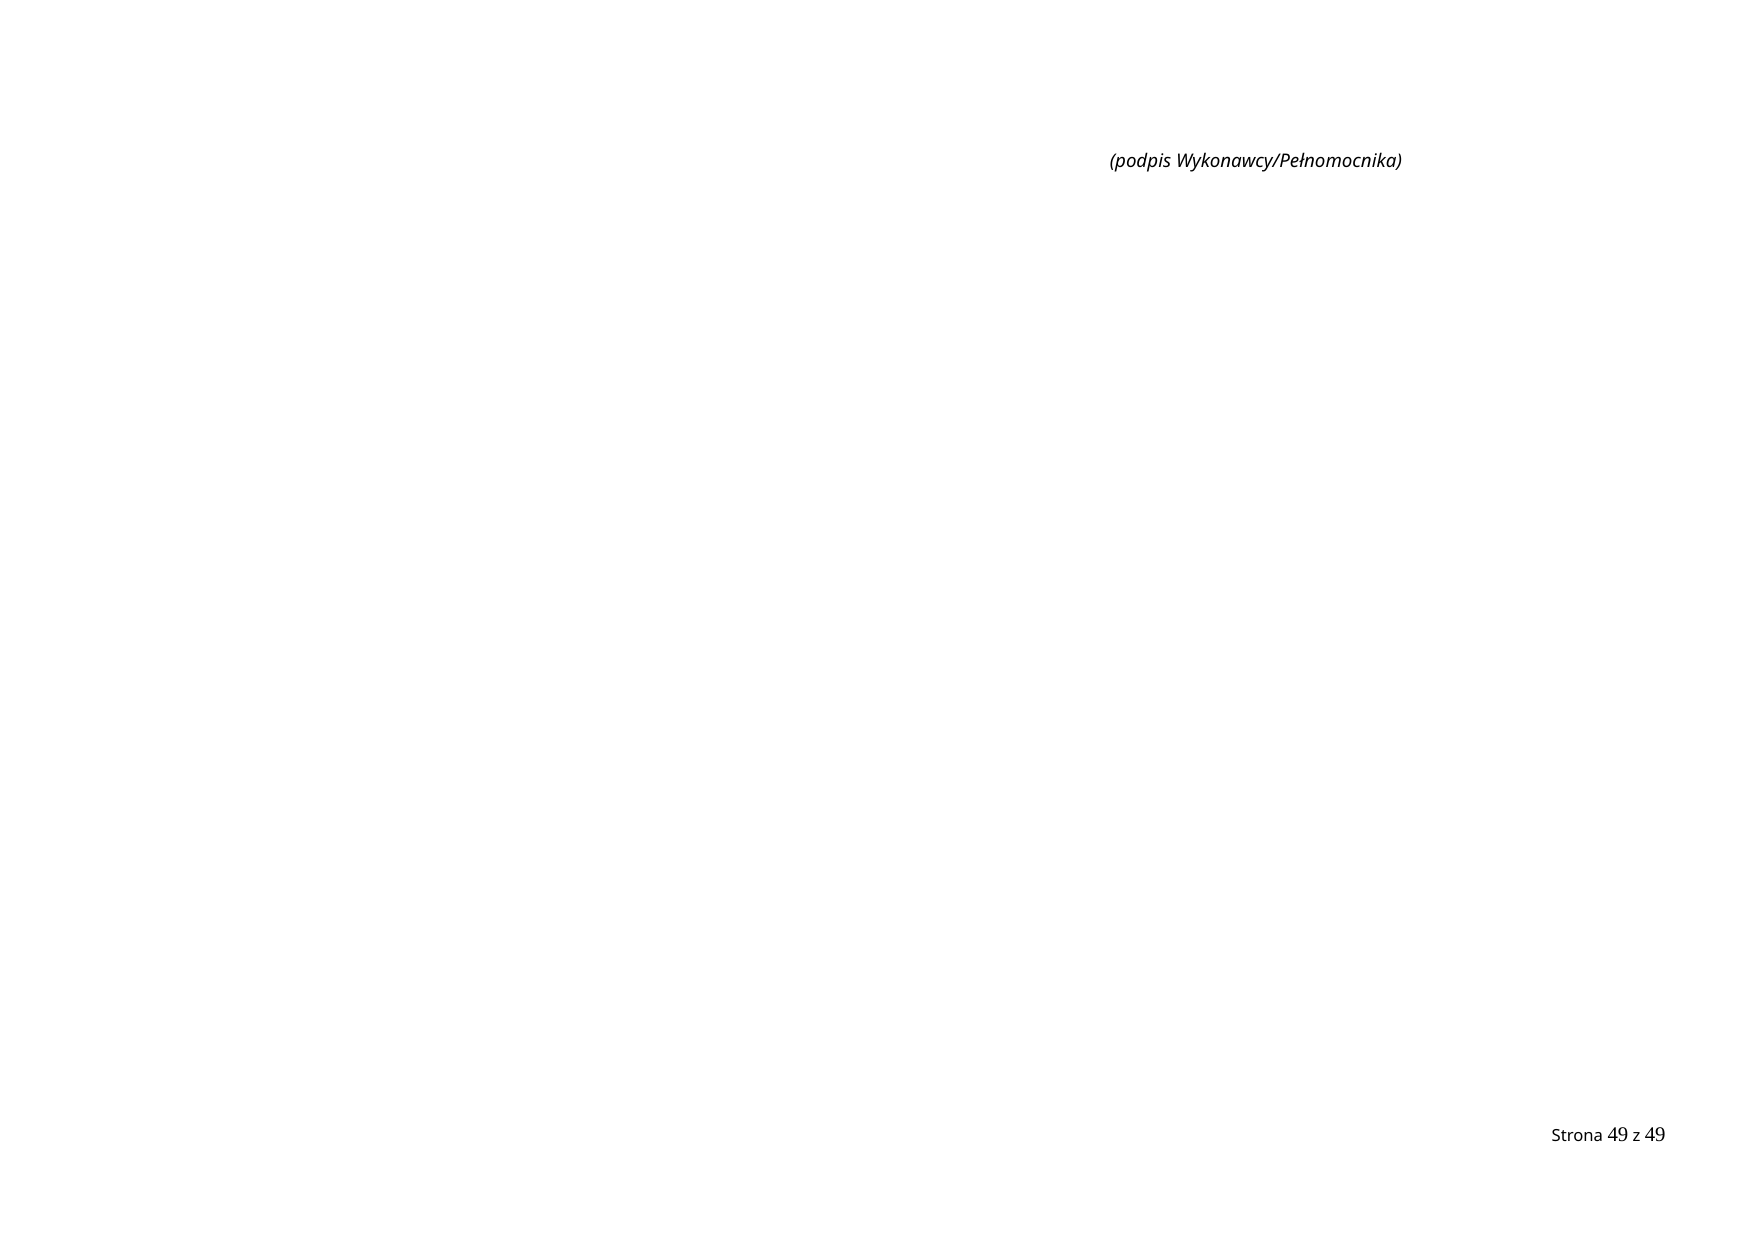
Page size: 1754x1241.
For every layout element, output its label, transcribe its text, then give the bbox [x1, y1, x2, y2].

text (podpis Wykonawcy/Pełnomocnika) [133, 148, 1665, 173]
